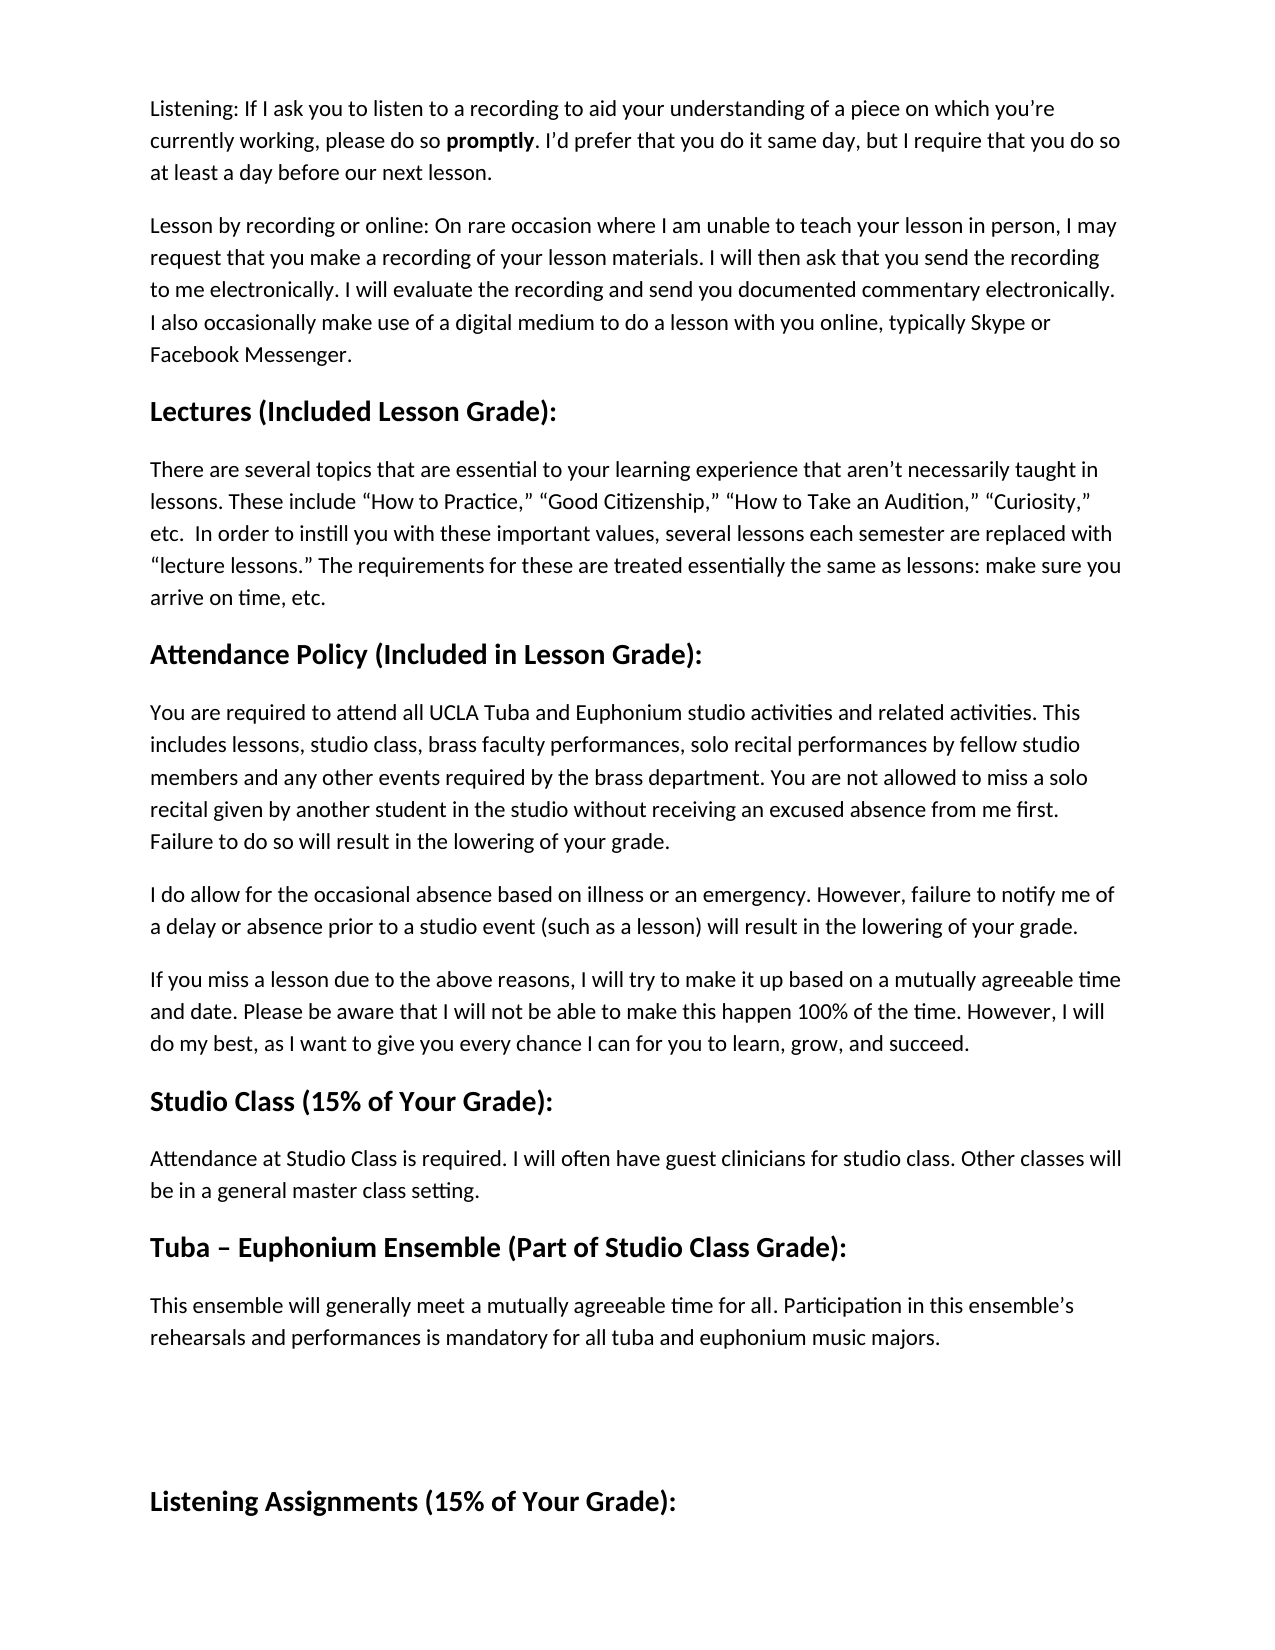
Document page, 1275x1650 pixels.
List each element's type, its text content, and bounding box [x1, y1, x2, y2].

text Attendance Policy (Included in Lesson Grade): [150, 636, 1125, 672]
text This ensemble will generally meet a mutually agreeable time for all. Participation in this ensemble’s rehearsals and performances is mandatory for all tuba and euphonium music majors. [150, 1291, 1125, 1352]
text Listening Assignments (15% of Your Grade): [150, 1483, 1125, 1518]
text Listening: If I ask you to listen to a recording to aid your understanding of a piece on which you’re currently working, please do so promptly. I’d prefer that you do it same day, but I require that you do so at least a day before our next lesson. [150, 94, 1125, 186]
text If you miss a lesson due to the above reasons, I will try to make it up based on a mutually agreeable time and date. Please be aware that I will not be able to make this happen 100% of the time. However, I will do my best, as I want to give you every chance I can for you to learn, grow, and succeed. [150, 965, 1125, 1058]
text Lectures (Included Lesson Grade): [150, 393, 1125, 428]
text Tuba – Euphonium Ensemble (Part of Studio Class Grade): [150, 1229, 1125, 1265]
text Lesson by recording or online: On rare occasion where I am unable to teach your lesson in person, I may request that you make a recording of your lesson materials. I will then ask that you send the recording to me electronically. I will evaluate the recording and send you documented commentary electronically. I also occasionally make use of a digital medium to do a lesson with you online, typically Skype or Facebook Messenger. [150, 211, 1125, 368]
text There are several topics that are essential to your learning experience that aren’t necessarily taught in lessons. These include “How to Practice,” “Good Citizenship,” “How to Take an Audition,” “Curiosity,” etc. In order to instill you with these important values, several lessons each semester are replaced with “lecture lessons.” The requirements for these are treated essentially the same as lessons: make sure you arrive on time, etc. [150, 455, 1125, 611]
text Attendance at Studio Class is required. I will often have guest clinicians for studio class. Other classes will be in a general master class setting. [150, 1144, 1125, 1204]
text Studio Class (15% of Your Grade): [150, 1083, 1125, 1118]
text I do allow for the occasional absence based on illness or an emergency. However, failure to notify me of a delay or absence prior to a studio event (such as a lesson) will result in the lowering of your grade. [150, 880, 1125, 940]
text You are required to attend all UCLA Tuba and Euphonium studio activities and related activities. This includes lessons, studio class, brass faculty performances, solo recital performances by fellow studio members and any other events required by the brass department. You are not allowed to miss a solo recital given by another student in the studio without receiving an excused absence from me first. Failure to do so will result in the lowering of your grade. [150, 698, 1125, 855]
